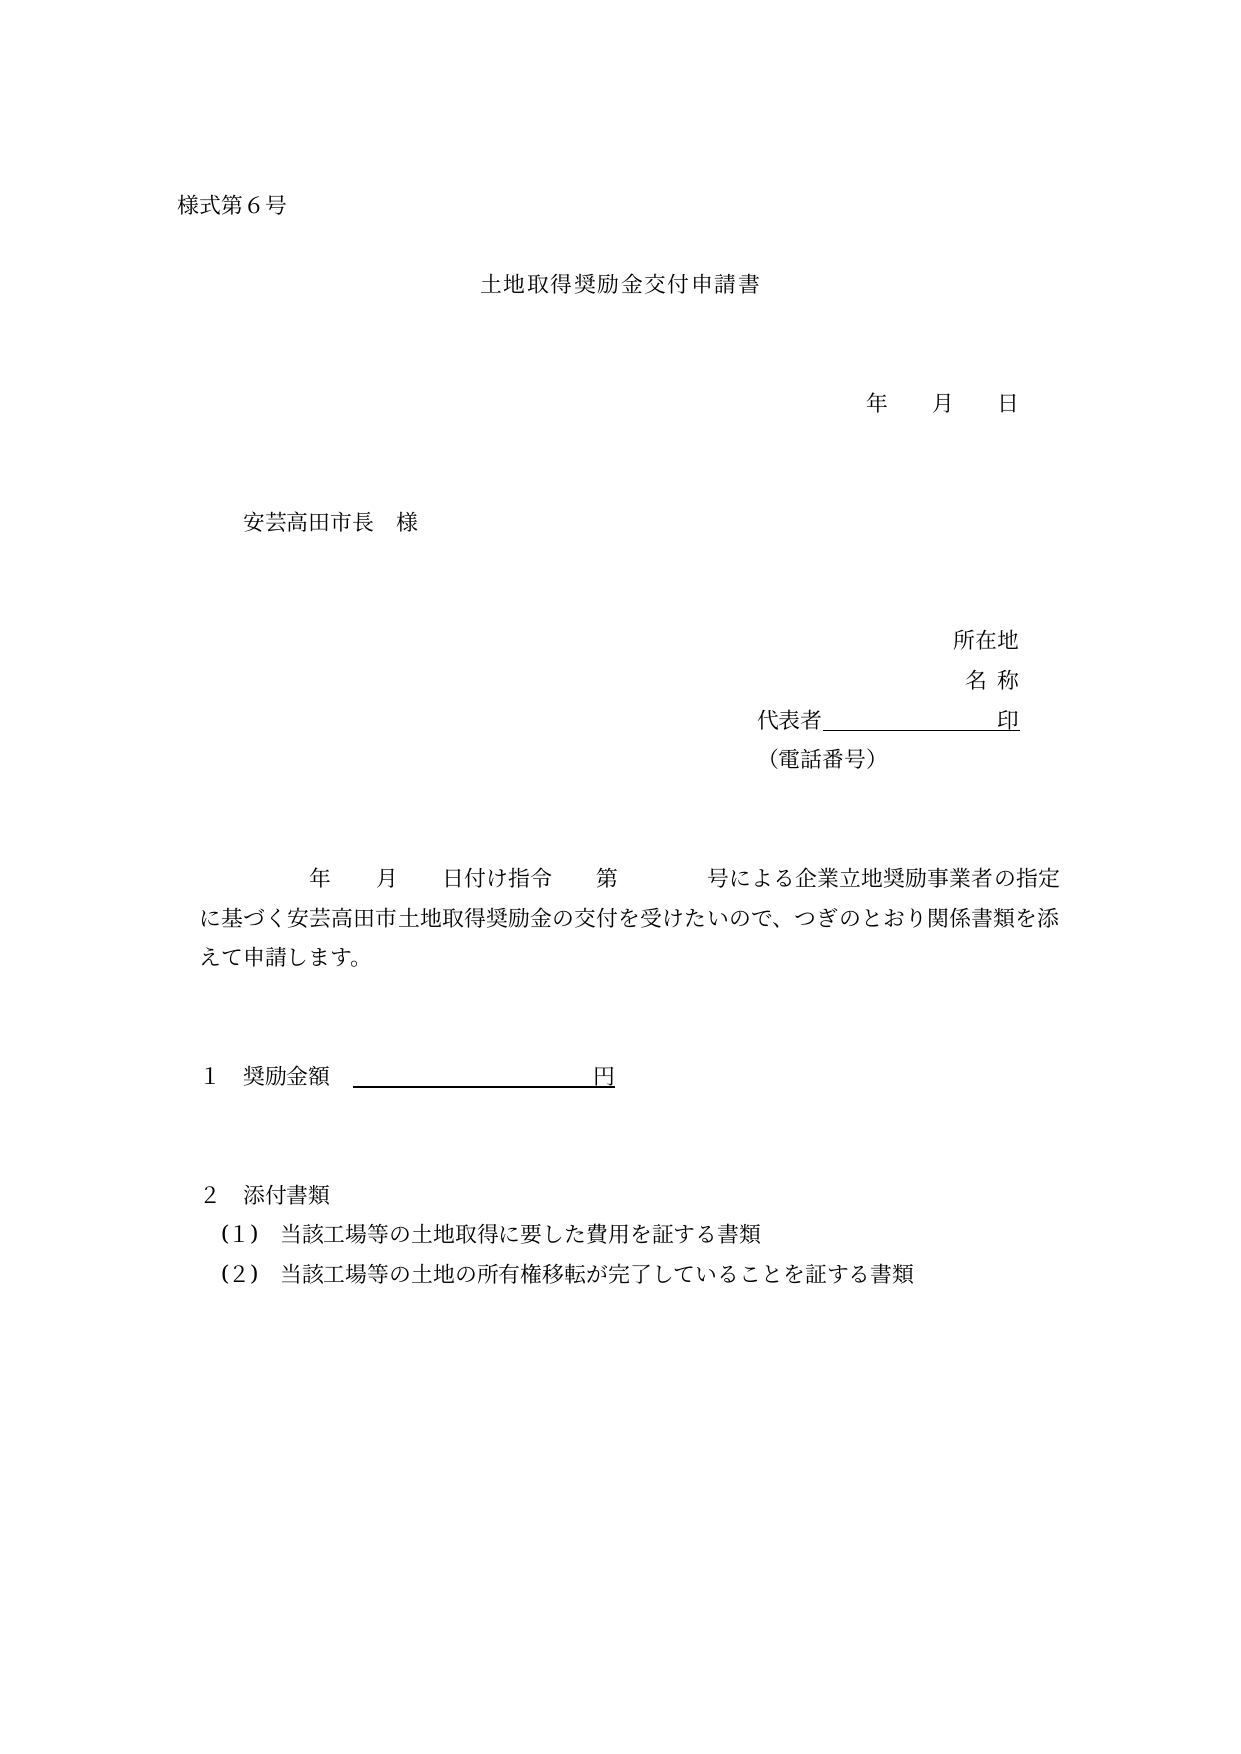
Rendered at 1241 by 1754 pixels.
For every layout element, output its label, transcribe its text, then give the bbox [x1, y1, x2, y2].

text 年 月 日付け指令 第 号による企業立地奨励事業者の指定に基づく安芸高田市土地取得奨励金の交付を受けたいので、つぎのとおり関係書類を添えて申請します。 [199, 857, 1063, 976]
text (２) 当該工場等の土地の所有権移転が完了していることを証する書類 [221, 1253, 1063, 1293]
text 安芸高田市長 様 [243, 501, 1063, 541]
text 様式第６号 [177, 184, 1063, 224]
text 代表者 印 [177, 699, 1019, 738]
text （電話番号） [177, 738, 888, 778]
text (１) 当該工場等の土地取得に要した費用を証する書類 [221, 1213, 1063, 1253]
text 年 月 日 [177, 382, 1019, 422]
text １ 奨励金額 円 [199, 1055, 1063, 1095]
text 土地取得奨励金交付申請書 [177, 263, 1063, 303]
text 名称 [177, 659, 1019, 699]
text 所在地 [177, 620, 1019, 659]
text ２ 添付書類 [199, 1174, 1063, 1213]
